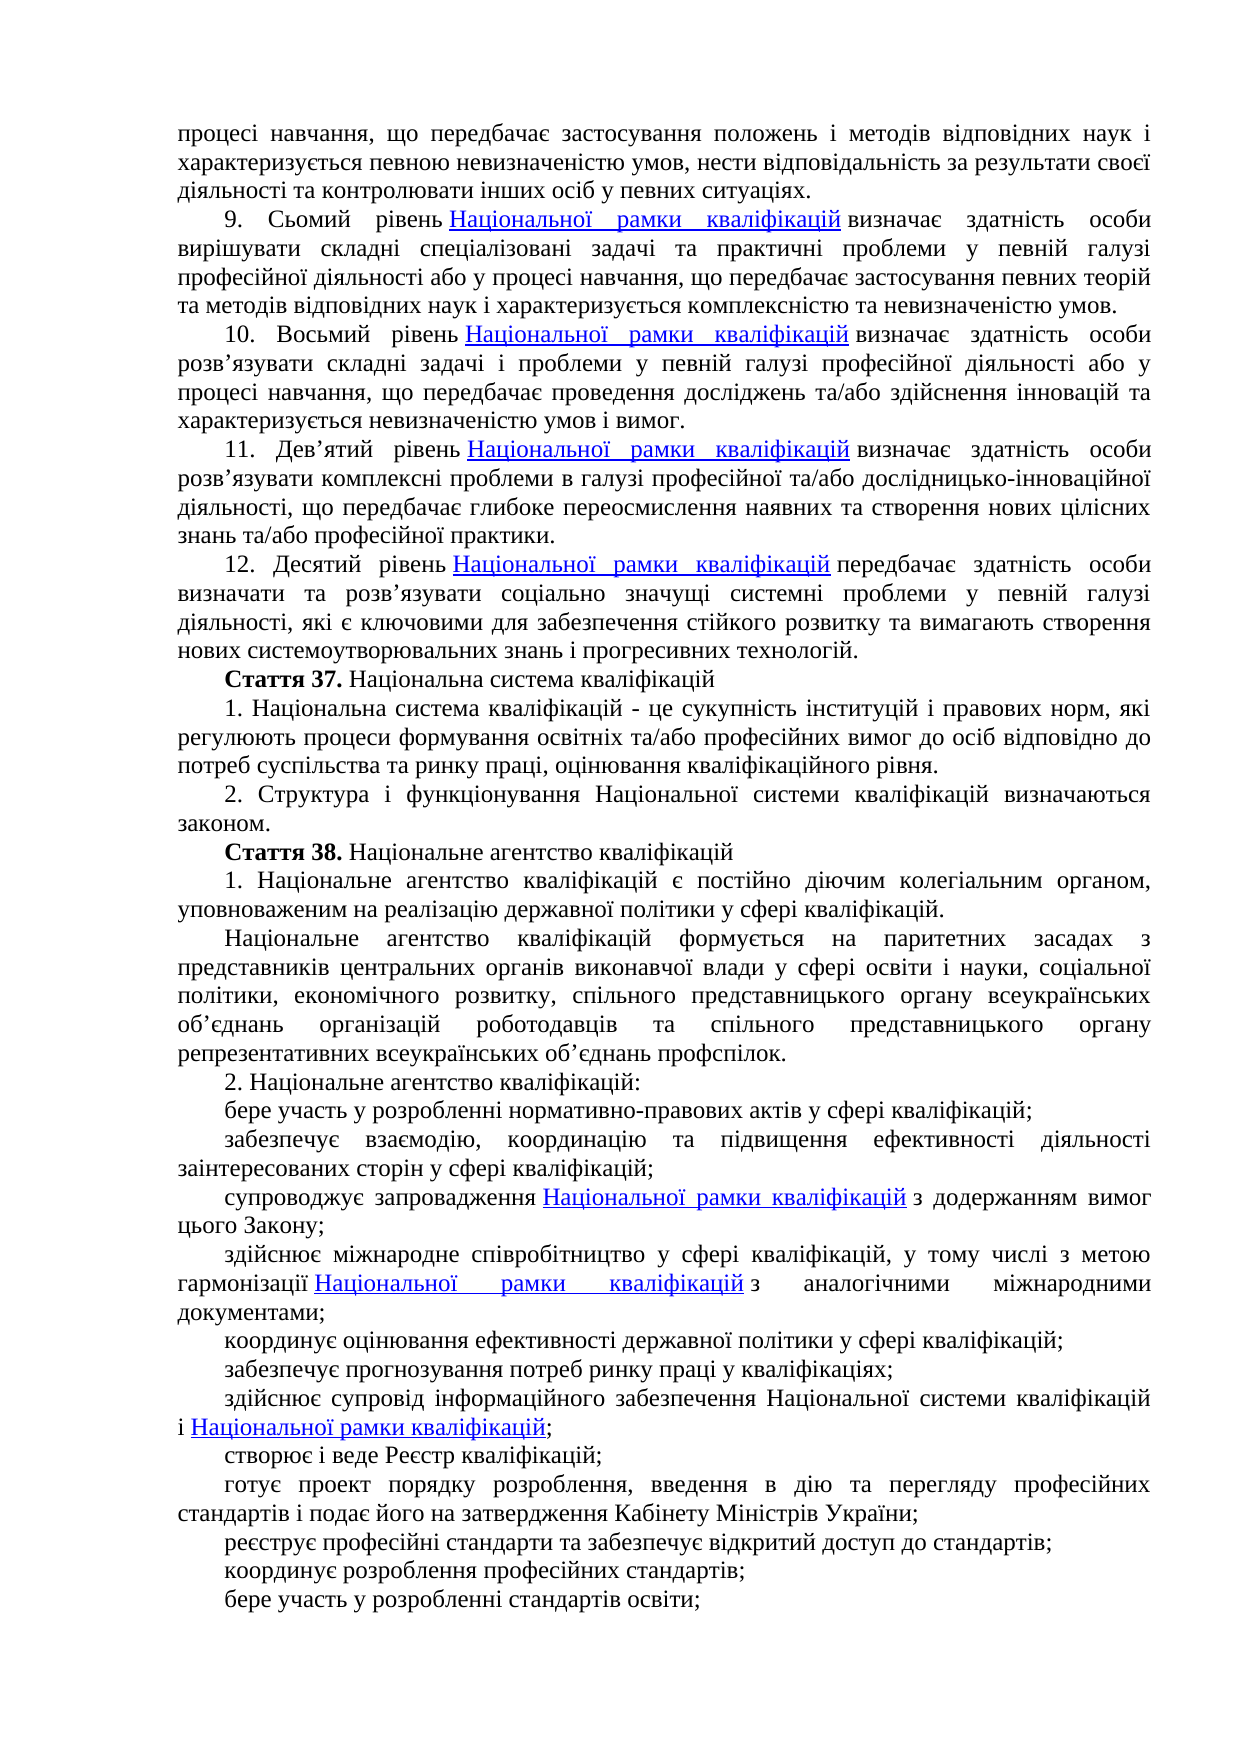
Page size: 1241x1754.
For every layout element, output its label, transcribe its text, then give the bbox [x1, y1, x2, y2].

text 12. Десятий рівень Національної рамки кваліфікацій передбачає здатність особи визначати та розв’язувати соціально значущі системні проблеми у певній галузі діяльності, які є ключовими для забезпечення стійкого розвитку та вимагають створення нових системоутворювальних знань і прогресивних технологій. [177, 549, 1152, 664]
text реєструє професійні стандарти та забезпечує відкритий доступ до стандартів; [177, 1527, 1152, 1556]
text 1. Національна система кваліфікацій - це сукупність інституцій і правових норм, які регулюють процеси формування освітніх та/або професійних вимог до осіб відповідно до потреб суспільства та ринку праці, оцінювання кваліфікаційного рівня. [177, 693, 1152, 779]
text 11. Дев’ятий рівень Національної рамки кваліфікацій визначає здатність особи розв’язувати комплексні проблеми в галузі професійної та/або дослідницько-інноваційної діяльності, що передбачає глибоке переосмислення наявних та створення нових цілісних знань та/або професійної практики. [177, 434, 1152, 549]
text забезпечує взаємодію, координацію та підвищення ефективності діяльності заінтересованих сторін у сфері кваліфікацій; [177, 1124, 1152, 1182]
text Стаття 38. Національне агентство кваліфікацій [177, 837, 1152, 866]
text координує розроблення професійних стандартів; [177, 1556, 1152, 1584]
text супроводжує запровадження Національної рамки кваліфікацій з додержанням вимог цього Закону; [177, 1182, 1152, 1239]
text здійснює супровід інформаційного забезпечення Національної системи кваліфікацій і Національної рамки кваліфікацій; [177, 1383, 1152, 1441]
text Національне агентство кваліфікацій формується на паритетних засадах з представників центральних органів виконавчої влади у сфері освіти і науки, соціальної політики, економічного розвитку, спільного представницького органу всеукраїнських об’єднань організацій роботодавців та спільного представницького органу репрезентативних всеукраїнських об’єднань профспілок. [177, 923, 1152, 1067]
text створює і веде Реєстр кваліфікацій; [177, 1441, 1152, 1469]
text 9. Сьомий рівень Національної рамки кваліфікацій визначає здатність особи вирішувати складні спеціалізовані задачі та практичні проблеми у певній галузі професійної діяльності або у процесі навчання, що передбачає застосування певних теорій та методів відповідних наук і характеризується комплексністю та невизначеністю умов. [177, 204, 1152, 319]
text забезпечує прогнозування потреб ринку праці у кваліфікаціях; [177, 1354, 1152, 1383]
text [177, 118, 1152, 204]
text готує проект порядку розроблення, введення в дію та перегляду професійних стандартів і подає його на затвердження Кабінету Міністрів України; [177, 1469, 1152, 1527]
text бере участь у розробленні нормативно-правових актів у сфері кваліфікацій; [177, 1096, 1152, 1124]
text 2. Структура і функціонування Національної системи кваліфікацій визначаються законом. [177, 779, 1152, 837]
text координує оцінювання ефективності державної політики у сфері кваліфікацій; [177, 1326, 1152, 1354]
text 10. Восьмий рівень Національної рамки кваліфікацій визначає здатність особи розв’язувати складні задачі і проблеми у певній галузі професійної діяльності або у процесі навчання, що передбачає проведення досліджень та/або здійснення інновацій та характеризується невизначеністю умов і вимог. [177, 319, 1152, 434]
text 2. Національне агентство кваліфікацій: [177, 1067, 1152, 1096]
text Стаття 37. Національна система кваліфікацій [177, 664, 1152, 693]
text здійснює міжнародне співробітництво у сфері кваліфікацій, у тому числі з метою гармонізації Національної рамки кваліфікацій з аналогічними міжнародними документами; [177, 1239, 1152, 1326]
text 1. Національне агентство кваліфікацій є постійно діючим колегіальним органом, уповноваженим на реалізацію державної політики у сфері кваліфікацій. [177, 866, 1152, 923]
text бере участь у розробленні стандартів освіти; [177, 1584, 1152, 1613]
